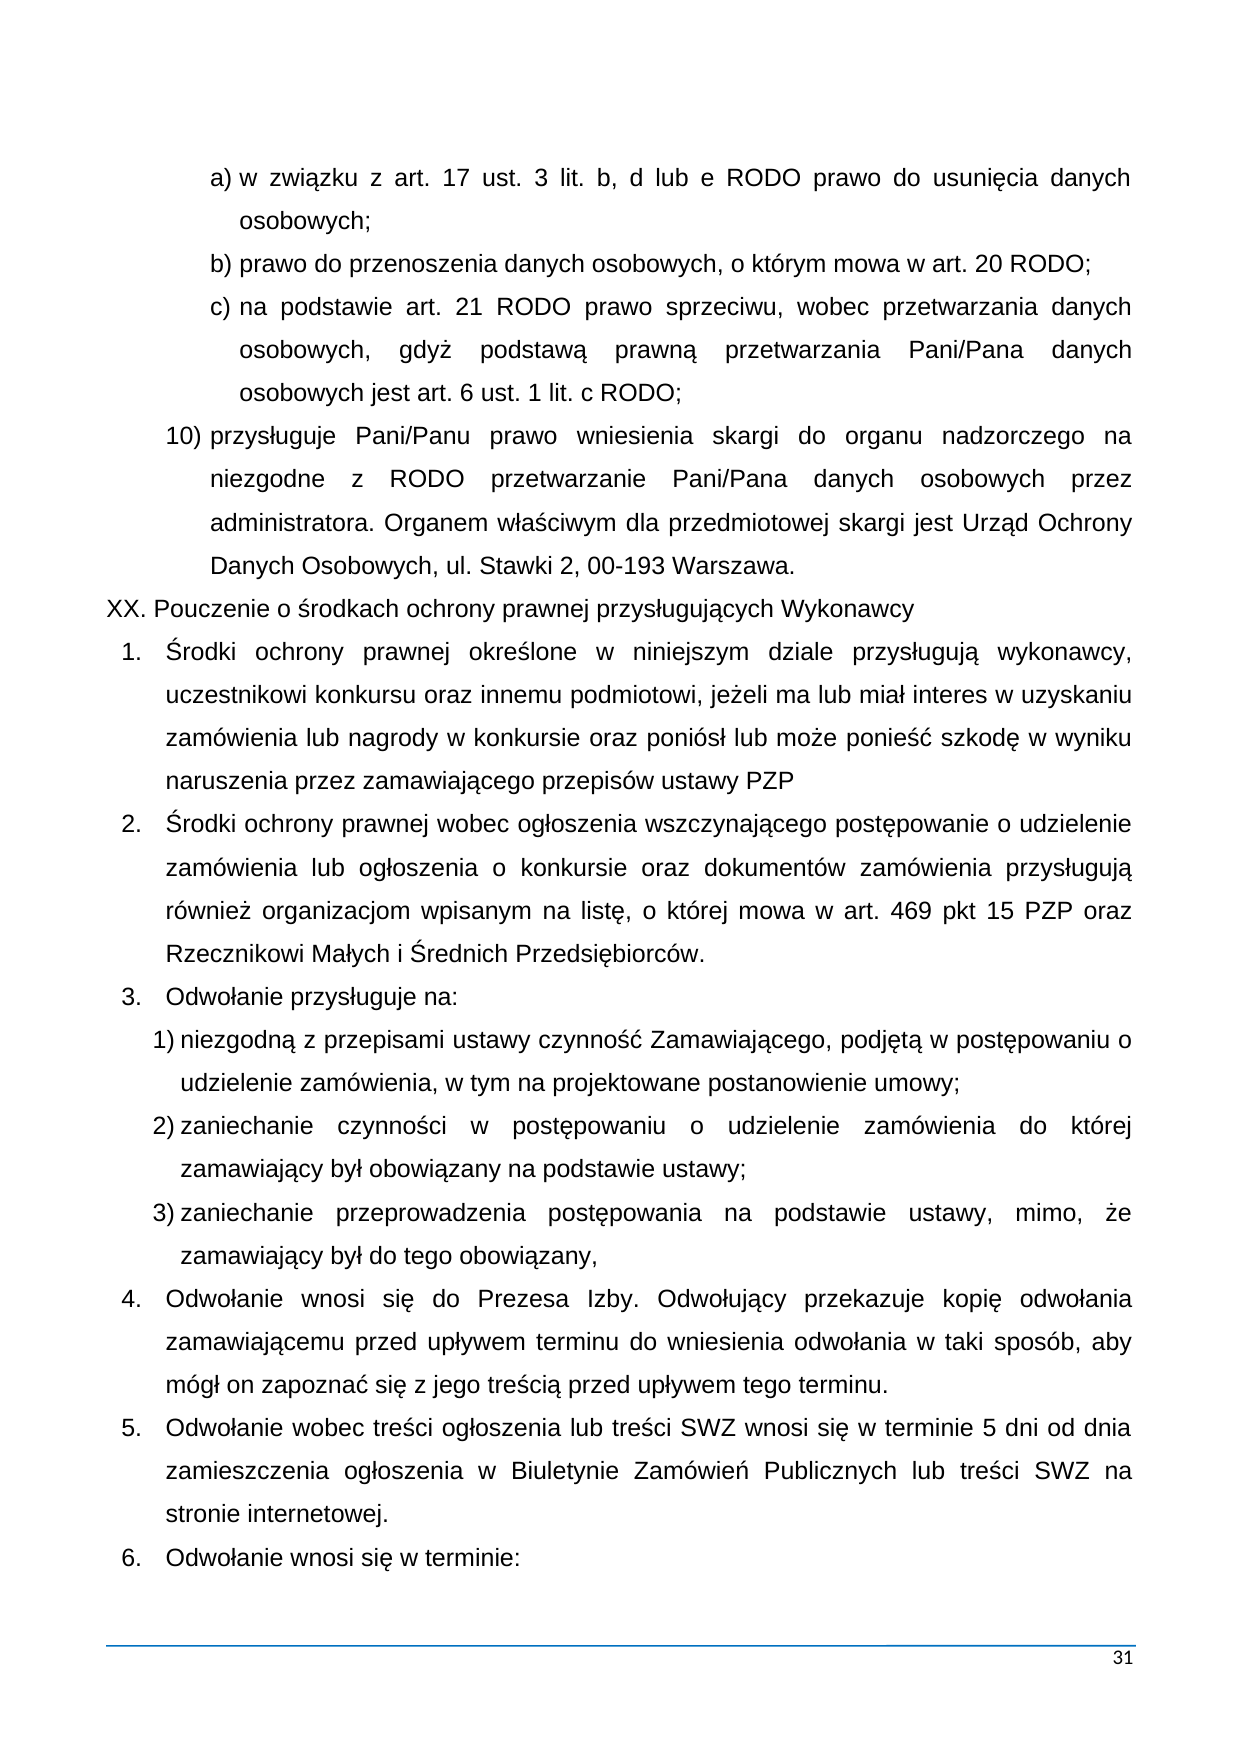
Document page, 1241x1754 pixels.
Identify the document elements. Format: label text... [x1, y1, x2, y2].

list prawo do przenoszenia danych osobowych, o którym mowa w art. 20 RODO; [210, 249, 1133, 277]
text 2) zaniechanie czynności w postępowaniu o udzielenie zamówienia do której zamawiający był obowiązany na podstawie ustawy; [152, 1111, 1133, 1183]
list w związku z art. 17 ust. 3 lit. b, d lub e RODO prawo do usunięcia danych osobowych; [210, 162, 1133, 234]
list Odwołanie przysługuje na: [121, 982, 1133, 1011]
text 1) niezgodną z przepisami ustawy czynność Zamawiającego, podjętą w postępowaniu o udzielenie zamówienia, w tym na projektowane postanowienie umowy; [152, 1025, 1133, 1097]
list Odwołanie wnosi się w terminie: [121, 1542, 1133, 1571]
text 3) zaniechanie przeprowadzenia postępowania na podstawie ustawy, mimo, że zamawiający był do tego obowiązany, [152, 1197, 1133, 1269]
list przysługuje Pani/Panu prawo wniesienia skargi do organu nadzorczego na niezgodne z RODO przetwarzanie Pani/Pana danych osobowych przez administratora. Organem właściwym dla przedmiotowej skargi jest Urząd Ochrony Danych Osobowych, ul. Stawki 2, 00-193 Warszawa. [165, 421, 1133, 579]
list Środki ochrony prawnej wobec ogłoszenia wszczynającego postępowanie o udzielenie zamówienia lub ogłoszenia o konkursie oraz dokumentów zamówienia przysługują również organizacjom wpisanym na listę, o której mowa w art. 469 pkt 15 PZP oraz Rzecznikowi Małych i Średnich Przedsiębiorców. [121, 809, 1133, 967]
text XX. Pouczenie o środkach ochrony prawnej przysługujących Wykonawcy [106, 594, 1133, 622]
list na podstawie art. 21 RODO prawo sprzeciwu, wobec przetwarzania danych osobowych, gdyż podstawą prawną przetwarzania Pani/Pana danych osobowych jest art. 6 ust. 1 lit. c RODO; [210, 292, 1133, 407]
list Odwołanie wnosi się do Prezesa Izby. Odwołujący przekazuje kopię odwołania zamawiającemu przed upływem terminu do wniesienia odwołania w taki sposób, aby mógł on zapoznać się z jego treścią przed upływem tego terminu. [121, 1284, 1133, 1399]
list Odwołanie wobec treści ogłoszenia lub treści SWZ wnosi się w terminie 5 dni od dnia zamieszczenia ogłoszenia w Biuletynie Zamówień Publicznych lub treści SWZ na stronie internetowej. [121, 1413, 1133, 1528]
list Środki ochrony prawnej określone w niniejszym dziale przysługują wykonawcy, uczestnikowi konkursu oraz innemu podmiotowi, jeżeli ma lub miał interes w uzyskaniu zamówienia lub nagrody w konkursie oraz poniósł lub może ponieść szkodę w wyniku naruszenia przez zamawiającego przepisów ustawy PZP [121, 637, 1133, 795]
